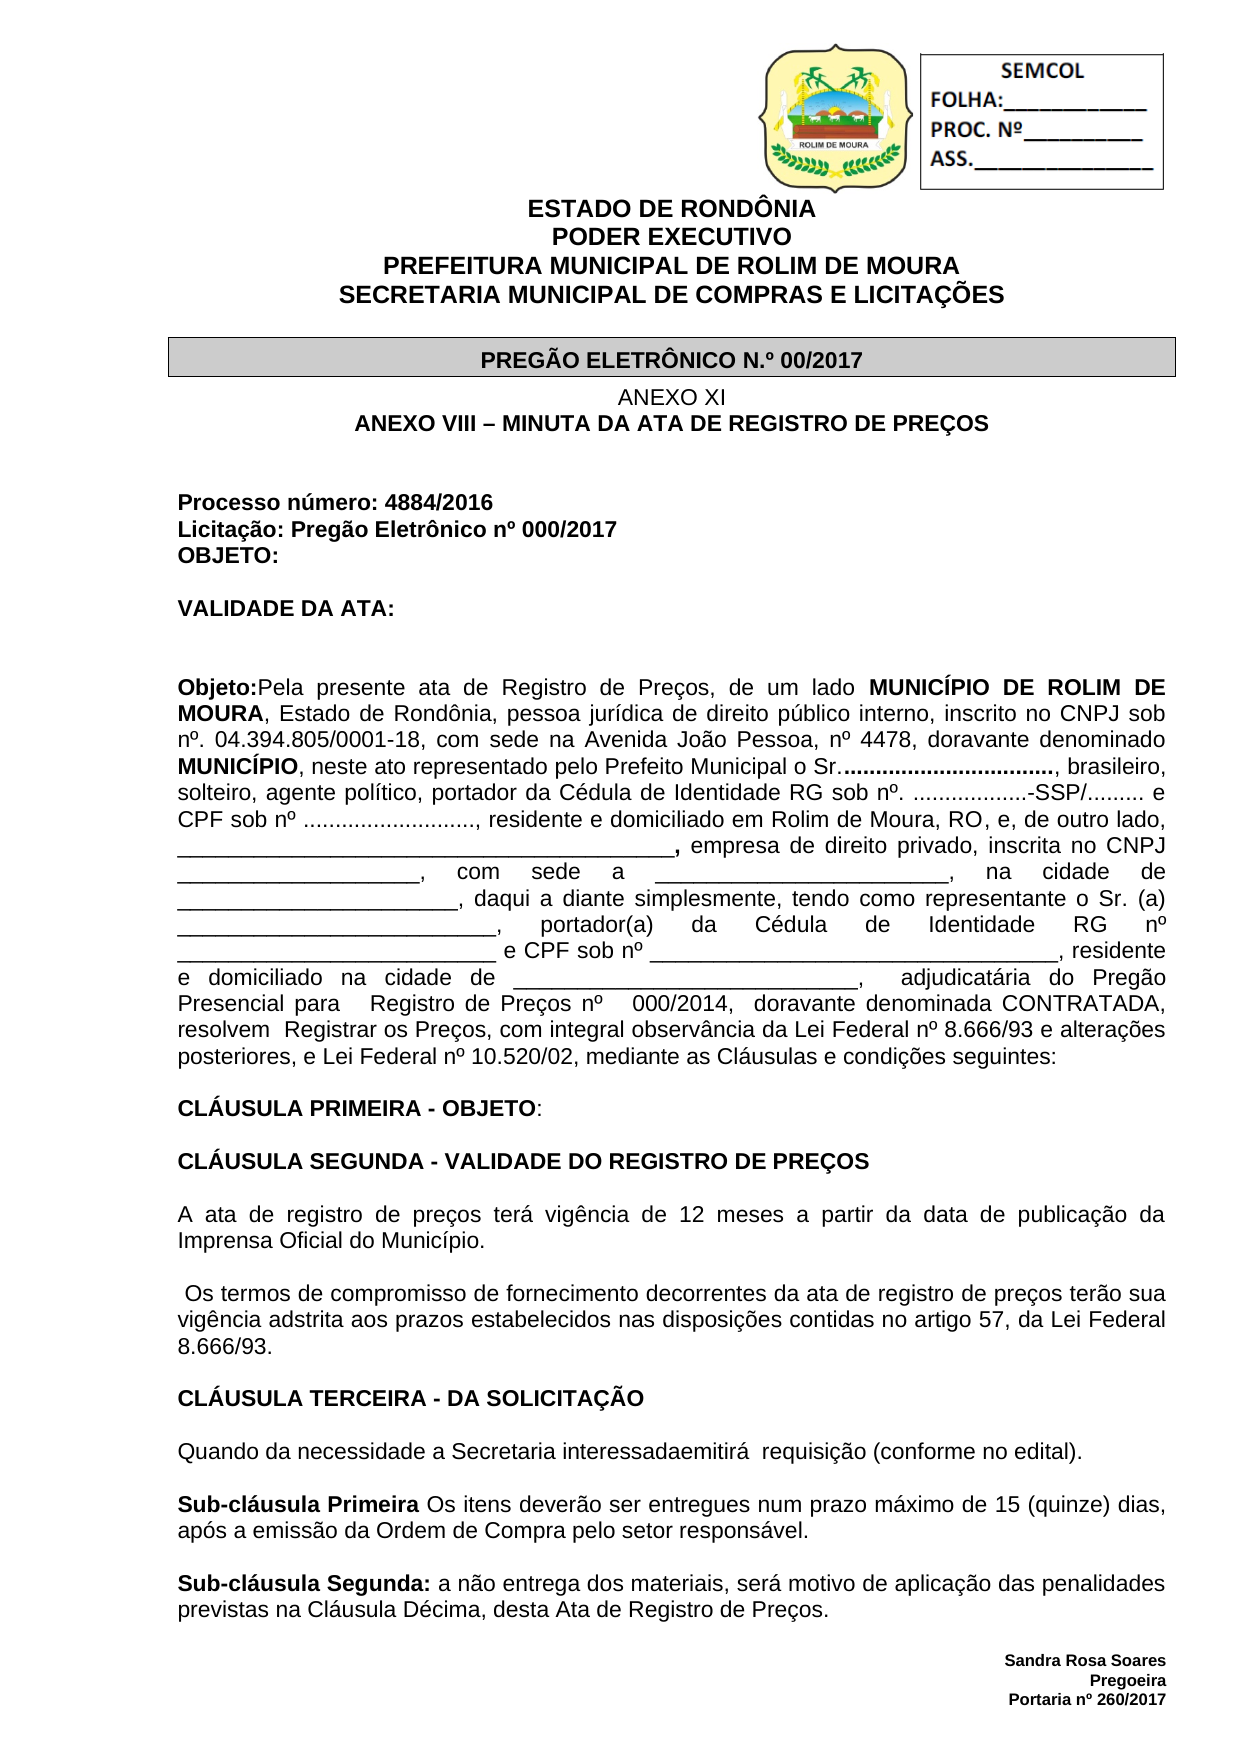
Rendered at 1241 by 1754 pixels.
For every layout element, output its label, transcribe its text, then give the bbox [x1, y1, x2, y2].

text ANEXO VIII – MINUTA DA ATA DE REGISTRO DE PREÇOS [177, 410, 1166, 437]
text A ata de registro de preços terá vigência de 12 meses a partir da data de publicação da Imprensa Oficial do Município. [177, 1201, 1166, 1253]
text CLÁUSULA PRIMEIRA - OBJETO: [177, 1095, 1166, 1122]
text CLÁUSULA SEGUNDA - VALIDADE DO REGISTRO DE PREÇOS [177, 1148, 1166, 1174]
picture [757, 43, 914, 194]
text ANEXO XI [177, 377, 1166, 410]
text Sub-cláusula Primeira Os itens deverão ser entregues num prazo máximo de 15 (quinze) dias, após a emissão da Ordem de Compra pelo setor responsável. [177, 1491, 1166, 1543]
text Licitação: Pregão Eletrônico nº 000/2017 [177, 516, 1166, 542]
text Os termos de compromisso de fornecimento decorrentes da ata de registro de preços terão sua vigência adstrita aos prazos estabelecidos nas disposições contidas no artigo 57, da Lei Federal 8.666/93. [177, 1280, 1166, 1359]
text Quando da necessidade a Secretaria interessadaemitirá requisição (conforme no edital). [177, 1438, 1166, 1464]
text OBJETO: [177, 542, 1166, 568]
text CLÁUSULA TERCEIRA - DA SOLICITAÇÃO [177, 1385, 1166, 1412]
text VALIDADE DA ATA: [177, 595, 1166, 621]
text PREGÃO ELETRÔNICO N.º 00/2017 [169, 338, 1175, 376]
text Processo número: 4884/2016 [177, 489, 1166, 516]
text Objeto:Pela presente ata de Registro de Preços, de um lado MUNICÍPIO DE ROLIM DE MOURA, Estado de Rondônia, pessoa jurídica de direito público interno, inscrito no CNPJ sob nº. 04.394.805/0001-18, com sede na Avenida João Pessoa, nº 4478, doravante denominado MUNICÍPIO, neste ato representado pelo Prefeito Municipal o Sr.................................., brasileiro, solteiro, agente político, portador da Cédula de Identidade RG sob nº. ..................-SSP/......... e CPF sob nº ..........................., residente e domiciliado em Rolim de Moura, RO, e, de outro lado, _______________________________________, empresa de direito privado, inscrita no CNPJ ___________________, com sede a _______________________, na cidade de ______________________, daqui a diante simplesmente, tendo como representante o Sr. (a) _________________________, portador(a) da Cédula de Identidade RG nº _________________________ e CPF sob nº ________________________________, residente e domiciliado na cidade de ___________________________, adjudicatária do Pregão Presencial para Registro de Preços nº 000/2014, doravante denominada CONTRATADA, resolvem Registrar os Preços, com integral observância da Lei Federal nº 8.666/93 e alterações posteriores, e Lei Federal nº 10.520/02, mediante as Cláusulas e condições seguintes: [177, 674, 1166, 1069]
text Sub-cláusula Segunda: a não entrega dos materiais, será motivo de aplicação das penalidades previstas na Cláusula Décima, desta Ata de Registro de Preços. [177, 1570, 1166, 1622]
